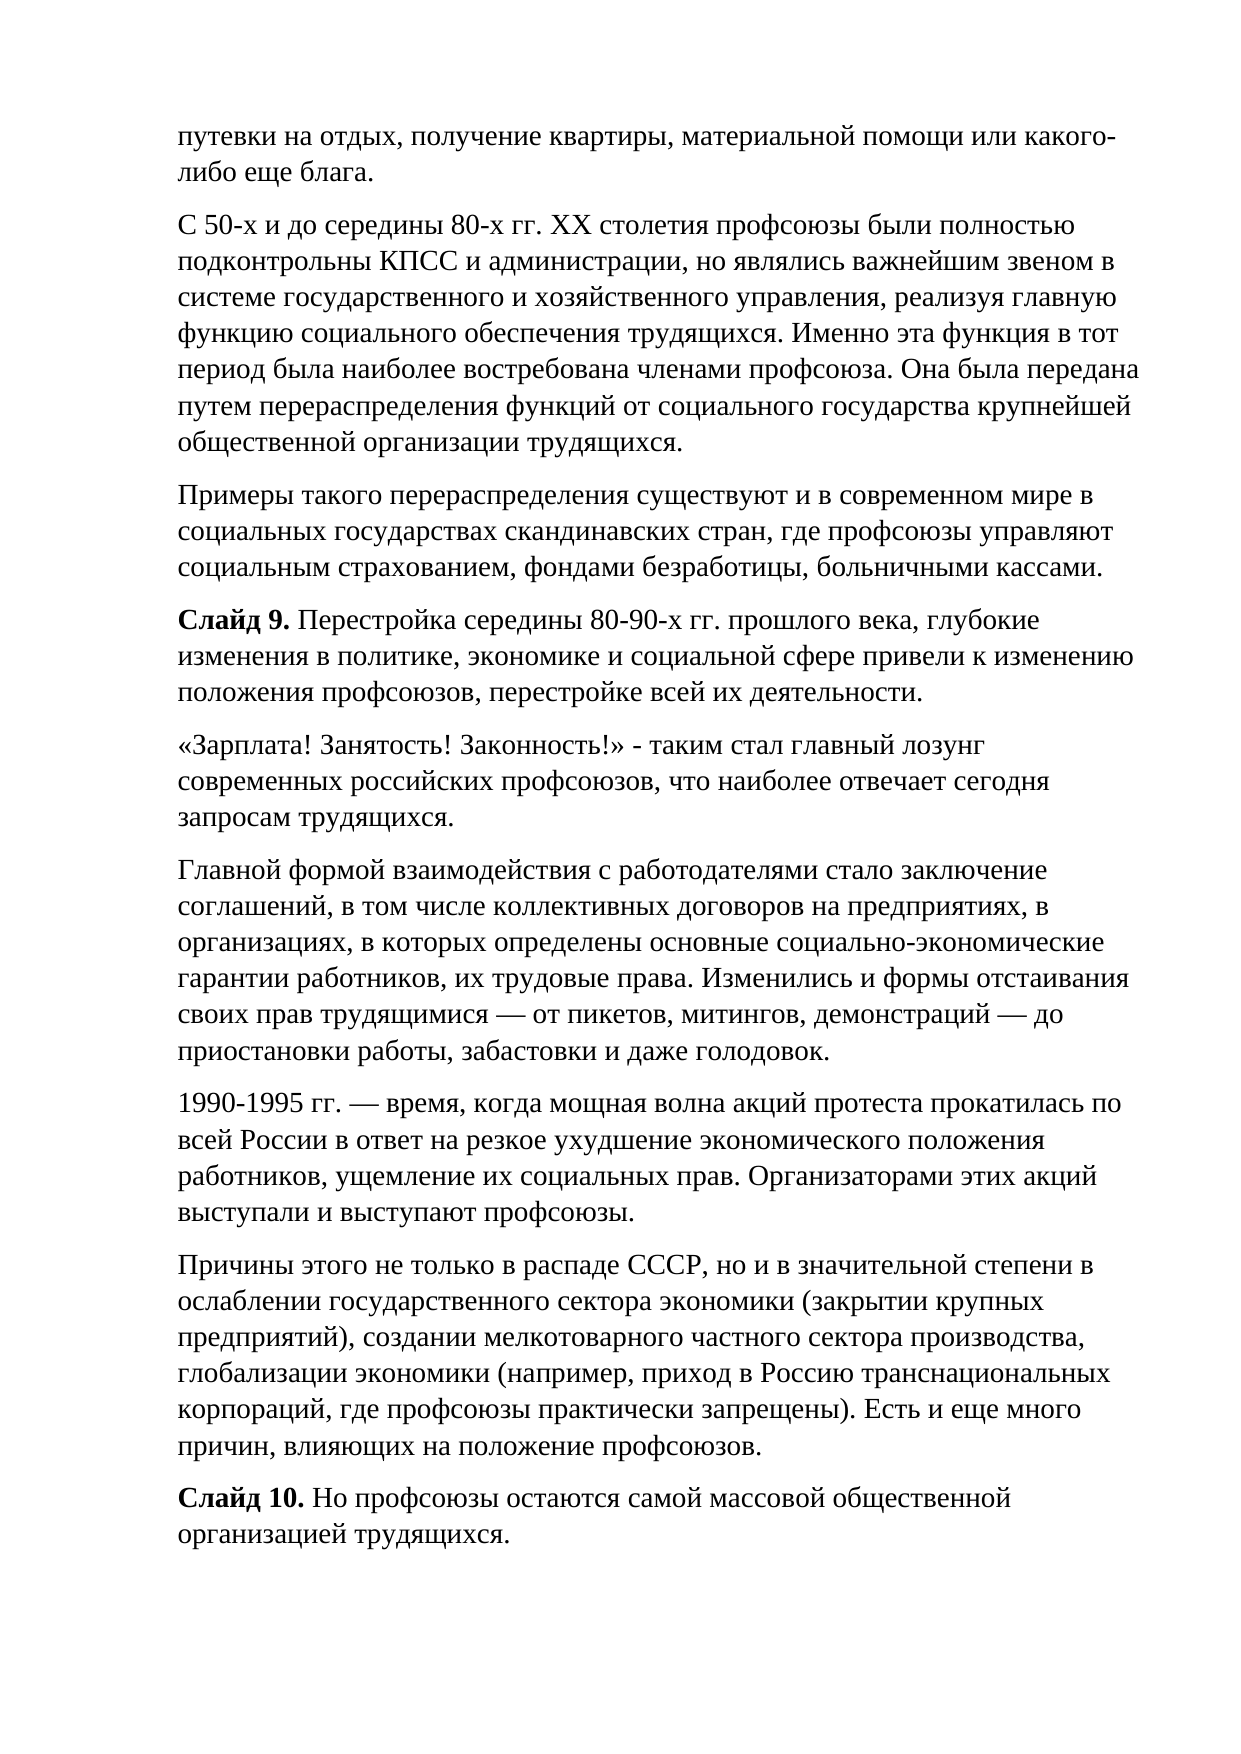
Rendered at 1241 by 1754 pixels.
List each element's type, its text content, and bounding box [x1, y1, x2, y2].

text Причины этого не только в распаде СССР, но и в значительной степени в ослаблении государственного сектора экономики (закрытии крупных предприятий), создании мелкотоварного частного сектора производства, глобализации экономики (например, приход в Россию транснациональных корпораций, где профсоюзы практически запрещены). Есть и еще много причин, влияющих на положение профсоюзов. [177, 1247, 1152, 1461]
text Главной формой взаимодействия с работодателями стало заключение соглашений, в том числе коллективных договоров на предприятиях, в организациях, в которых определены основные социально-экономические гарантии работников, их трудовые права. Изменились и формы отстаивания своих прав трудящимися — от пикетов, митингов, демонстраций — до приостановки работы, забастовки и даже голодовок. [177, 852, 1152, 1066]
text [177, 118, 1152, 188]
text Слайд 9. Перестройка середины 80-90-х гг. прошлого века, глубокие изменения в политике, экономике и социальной сфере привели к изменению положения профсоюзов, перестройке всей их деятельности. [177, 602, 1152, 708]
text Слайд 10. Но профсоюзы остаются самой массовой общественной организацией трудящихся. [177, 1480, 1152, 1550]
text «Зарплата! Занятость! Законность!» - таким стал главный лозунг современных российских профсоюзов, что наиболее отвечает сегодня запросам трудящихся. [177, 727, 1152, 833]
text Примеры такого перераспределения существуют и в современном мире в социальных государствах скандинавских стран, где профсоюзы управляют социальным страхованием, фондами безработицы, больничными кассами. [177, 477, 1152, 583]
text 1990-1995 гг. — время, когда мощная волна акций протеста прокатилась по всей России в ответ на резкое ухудшение экономического положения работников, ущемление их социальных прав. Организаторами этих акций выступали и выступают профсоюзы. [177, 1086, 1152, 1228]
text С 50-х и до середины 80-х гг. XX столетия профсоюзы были полностью подконтрольны КПСС и администрации, но являлись важнейшим звеном в системе государственного и хозяйственного управления, реализуя главную функцию социального обеспечения трудящихся. Именно эта функция в тот период была наиболее востребована членами профсоюза. Она была передана путем перераспределения функций от социального государства крупнейшей общественной организации трудящихся. [177, 207, 1152, 457]
